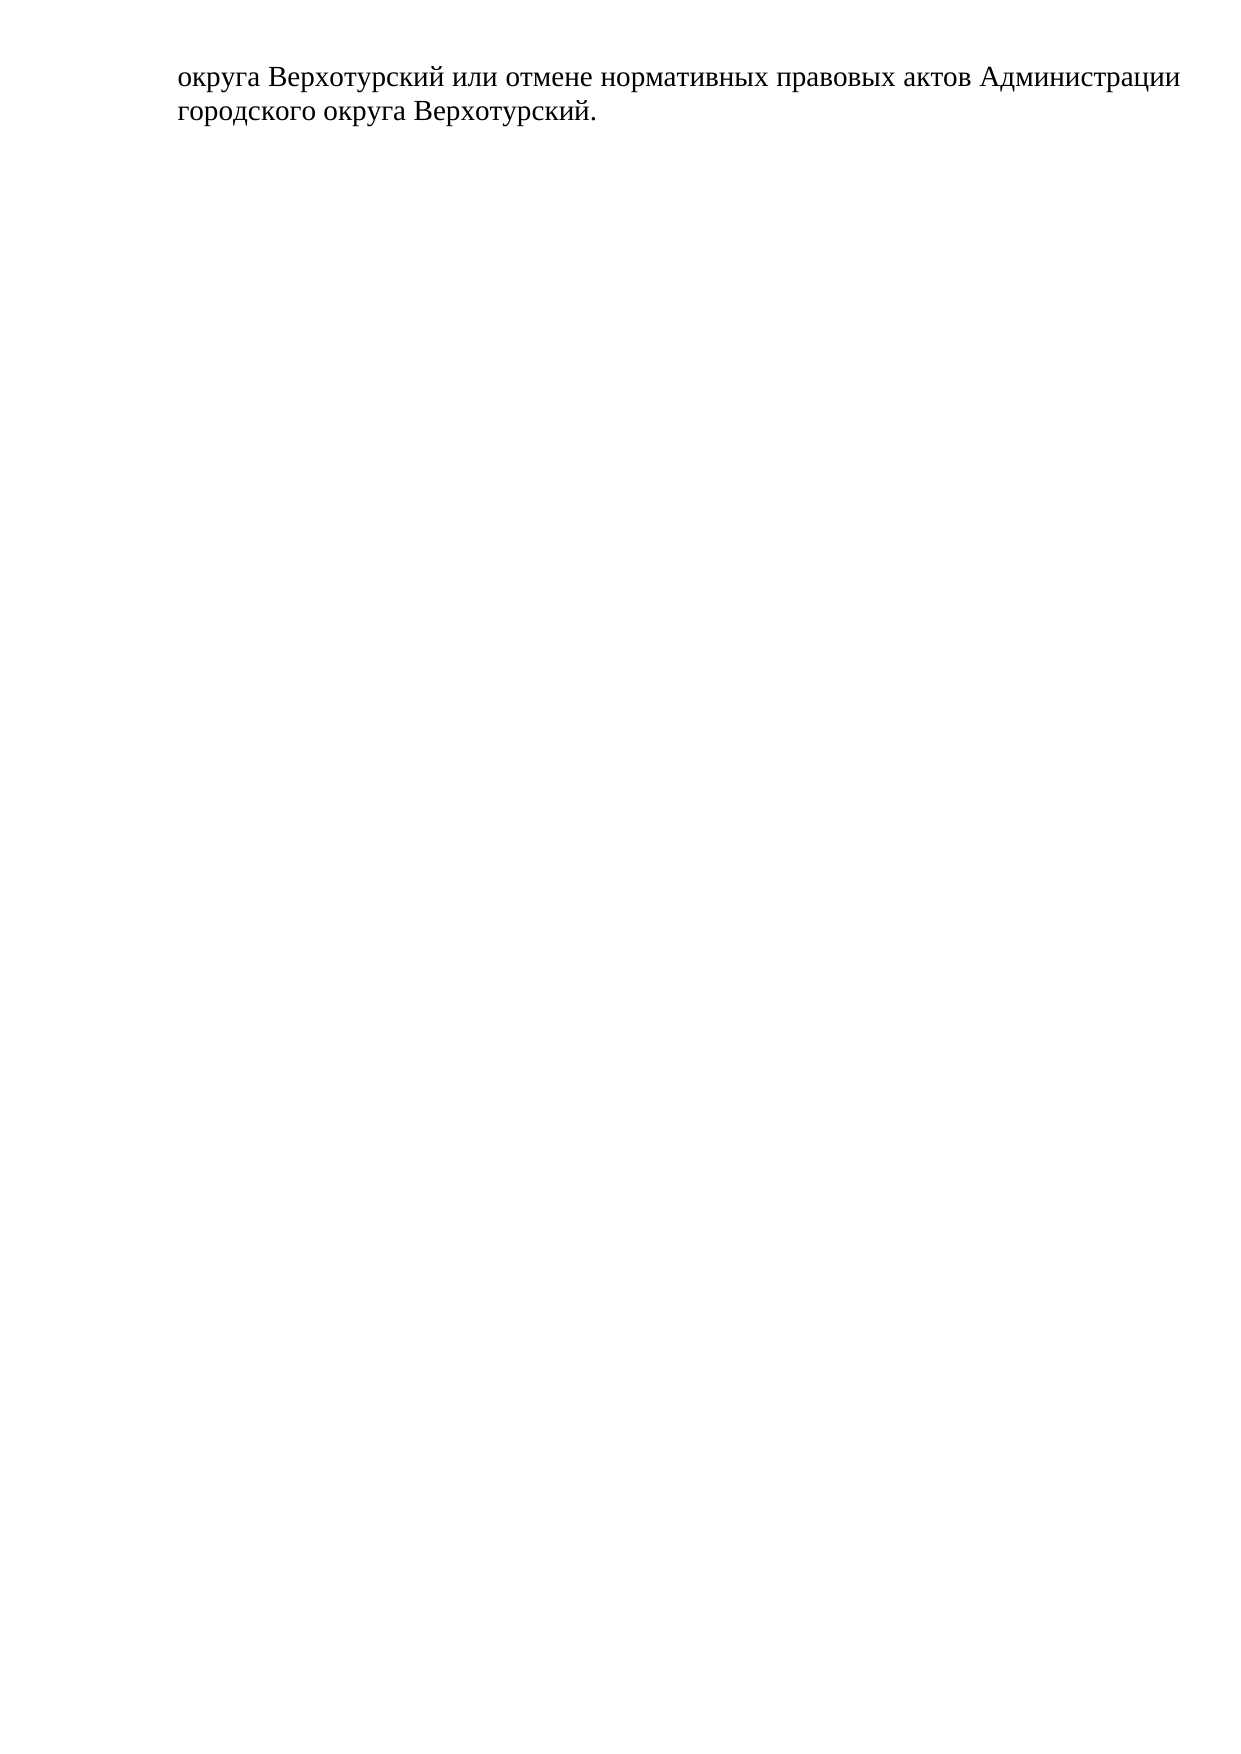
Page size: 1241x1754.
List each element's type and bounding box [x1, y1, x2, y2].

text [177, 59, 1181, 126]
